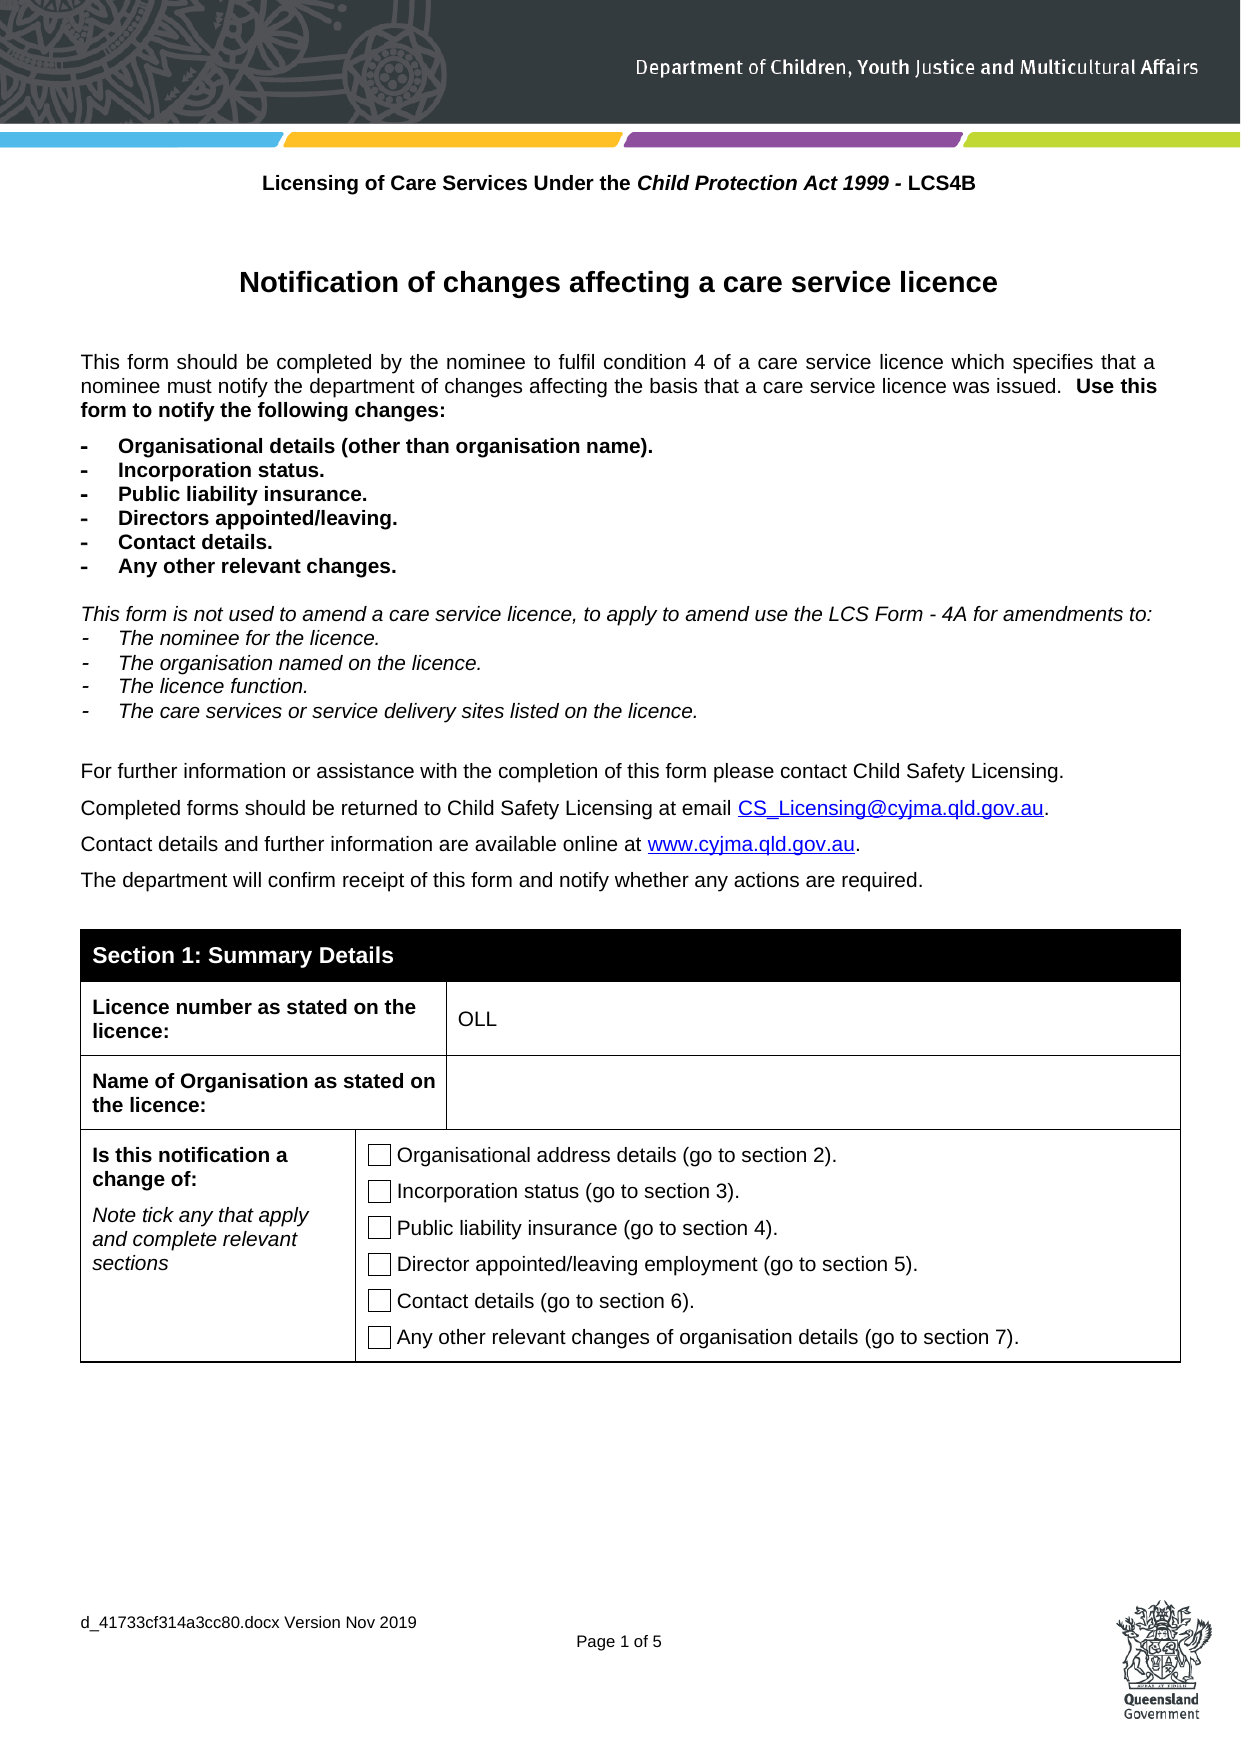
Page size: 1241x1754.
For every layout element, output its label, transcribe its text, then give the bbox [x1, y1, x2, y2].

text Notification of changes affecting a care service licence [80, 265, 1157, 298]
table_cell Is this notification a change of: Note tick any that apply and complete relevant sections [81, 1130, 355, 1361]
list Directors appointed/leaving. [80, 506, 1157, 530]
list The nominee for the licence. [80, 626, 1157, 650]
table_cell OLL [447, 982, 1180, 1055]
list The organisation named on the licence. [80, 650, 1157, 674]
table_cell Organisational address details (go to section 2). Incorporation status (go to section 3). Public liability insurance (go to section 4). Director appointed/leaving employment (go to section 5). Contact details (go to section 6). Any other relevant changes of organisation details (go to section 7). [356, 1130, 1180, 1361]
table_cell Name of Organisation as stated on the licence: [81, 1056, 446, 1129]
list Contact details. [80, 530, 1157, 554]
list Public liability insurance. [80, 482, 1157, 506]
text This form should be completed by the nominee to fulfil condition 4 of a care service licence which specifies that a nominee must notify the department of changes affecting the basis that a care service licence was issued. Use this form to notify the following changes: [80, 349, 1157, 421]
list The care services or service delivery sites listed on the licence. [80, 698, 1157, 722]
text Completed forms should be returned to Child Safety Licensing at email CS_Licensing@cyjma.qld.gov.au. [80, 795, 1157, 819]
list Any other relevant changes. [80, 554, 1157, 578]
list Organisational details (other than organisation name). [80, 434, 1157, 458]
table_cell [447, 1056, 1180, 1129]
picture [0, 0, 1241, 1754]
text Contact details and further information are available online at www.cyjma.qld.gov.au. [80, 832, 1157, 856]
table_cell Licence number as stated on the licence: [81, 982, 446, 1055]
list Incorporation status. [80, 458, 1157, 482]
text The department will confirm receipt of this form and notify whether any actions are required. [80, 868, 1157, 892]
text For further information or assistance with the completion of this form please contact Child Safety Licensing. [80, 759, 1157, 783]
list The licence function. [80, 674, 1157, 698]
text This form is not used to amend a care service licence, to apply to amend use the LCS Form - 4A for amendments to: [80, 602, 1157, 626]
table_header Section 1: Summary Details [81, 930, 1180, 981]
